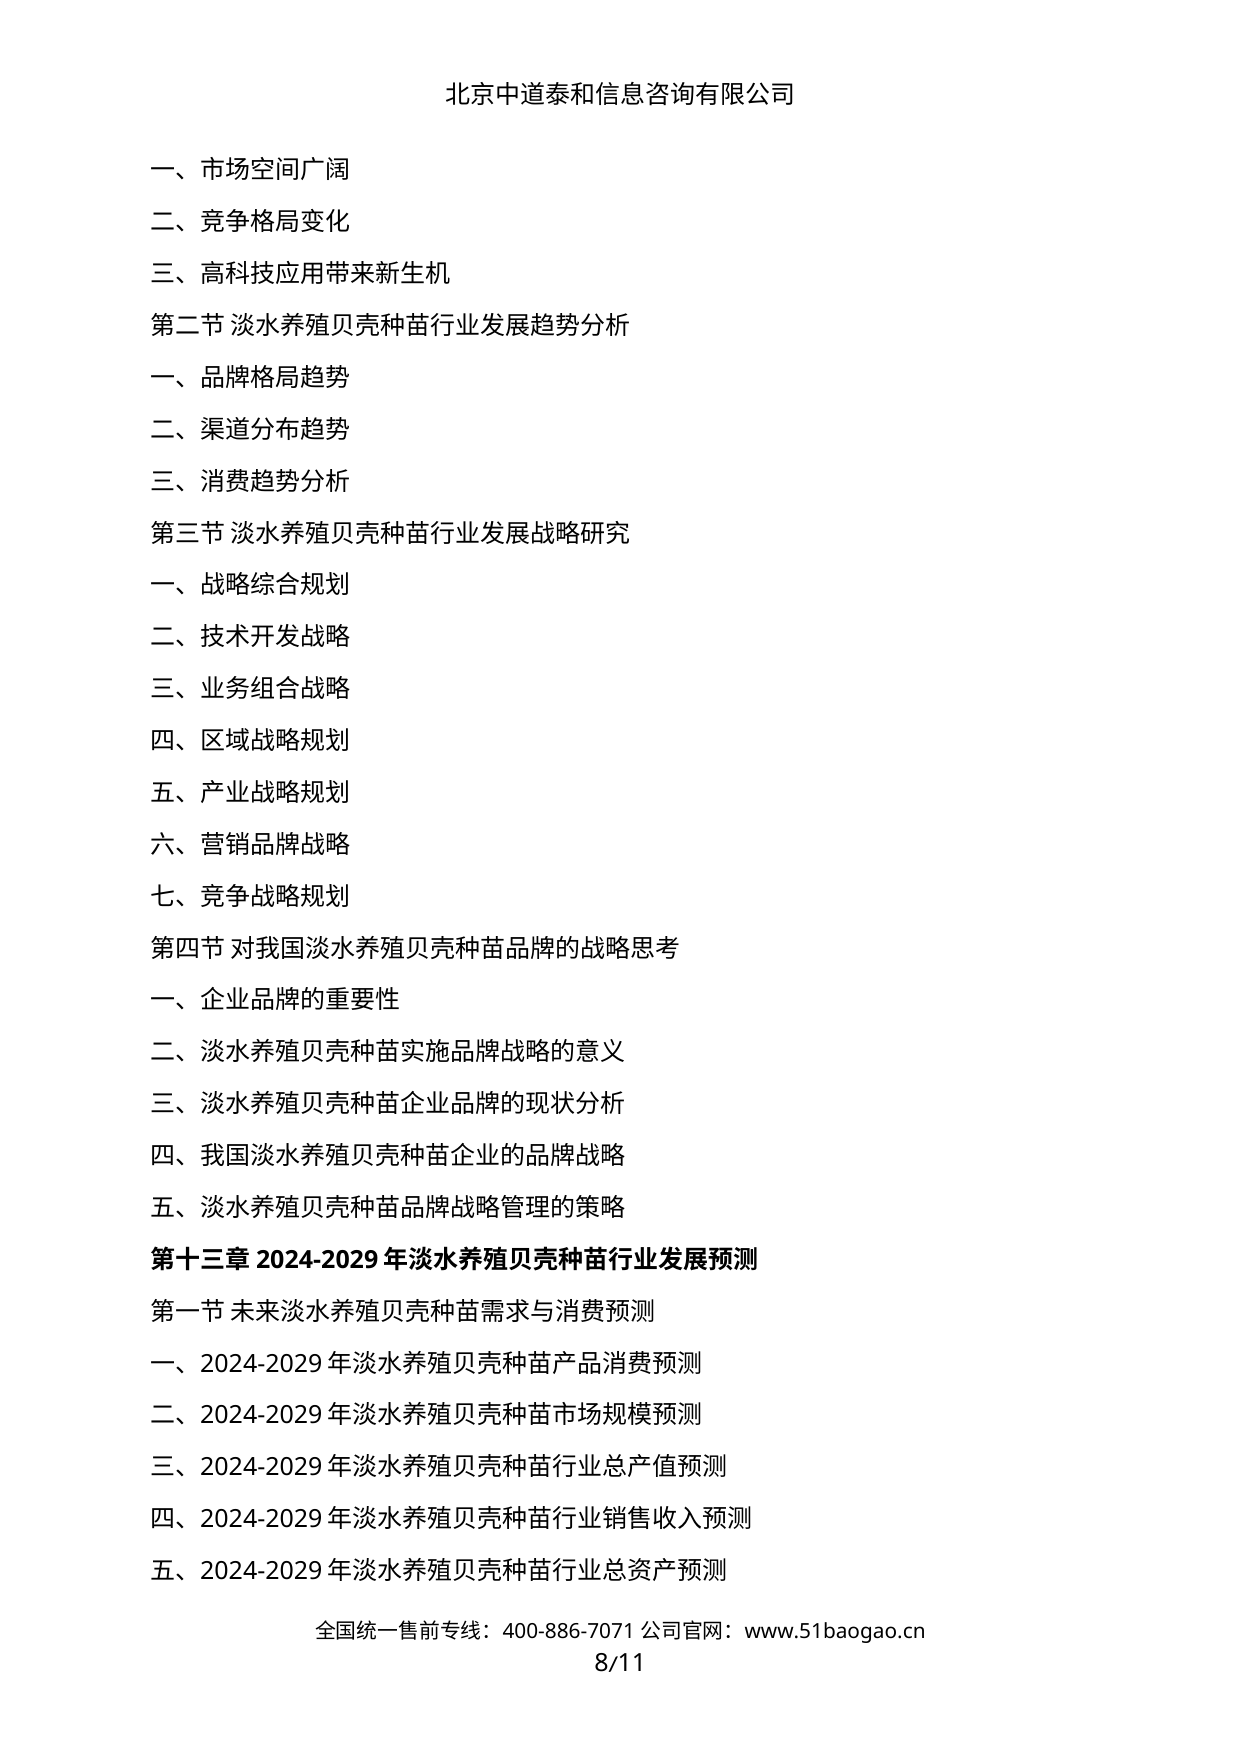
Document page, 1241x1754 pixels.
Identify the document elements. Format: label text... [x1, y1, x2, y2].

text 第四节 对我国淡水养殖贝壳种苗品牌的战略思考 [150, 928, 1090, 964]
text 第一节 未来淡水养殖贝壳种苗需求与消费预测 [150, 1291, 1090, 1327]
text 四、区域战略规划 [150, 721, 1090, 757]
text 四、2024-2029年淡水养殖贝壳种苗行业销售收入预测 [150, 1499, 1090, 1535]
text 一、2024-2029年淡水养殖贝壳种苗产品消费预测 [150, 1343, 1090, 1379]
text 第三节 淡水养殖贝壳种苗行业发展战略研究 [150, 513, 1090, 549]
text 一、战略综合规划 [150, 565, 1090, 601]
text 五、淡水养殖贝壳种苗品牌战略管理的策略 [150, 1187, 1090, 1224]
text 二、技术开发战略 [150, 617, 1090, 653]
text 二、竞争格局变化 [150, 202, 1090, 238]
text 六、营销品牌战略 [150, 824, 1090, 861]
text 一、企业品牌的重要性 [150, 980, 1090, 1016]
text 二、淡水养殖贝壳种苗实施品牌战略的意义 [150, 1032, 1090, 1068]
text 三、消费趋势分析 [150, 461, 1090, 497]
text 五、产业战略规划 [150, 772, 1090, 809]
text 四、我国淡水养殖贝壳种苗企业的品牌战略 [150, 1136, 1090, 1172]
text 一、品牌格局趋势 [150, 357, 1090, 394]
text 第十三章 2024-2029年淡水养殖贝壳种苗行业发展预测 [150, 1239, 1090, 1276]
text 五、2024-2029年淡水养殖贝壳种苗行业总资产预测 [150, 1551, 1090, 1587]
text 二、2024-2029年淡水养殖贝壳种苗市场规模预测 [150, 1395, 1090, 1431]
text 七、竞争战略规划 [150, 876, 1090, 912]
text 三、业务组合战略 [150, 669, 1090, 705]
text 一、市场空间广阔 [150, 150, 1090, 186]
text 三、2024-2029年淡水养殖贝壳种苗行业总产值预测 [150, 1447, 1090, 1483]
text 二、渠道分布趋势 [150, 409, 1090, 446]
text 三、高科技应用带来新生机 [150, 254, 1090, 290]
text 第二节 淡水养殖贝壳种苗行业发展趋势分析 [150, 306, 1090, 342]
text 三、淡水养殖贝壳种苗企业品牌的现状分析 [150, 1084, 1090, 1120]
